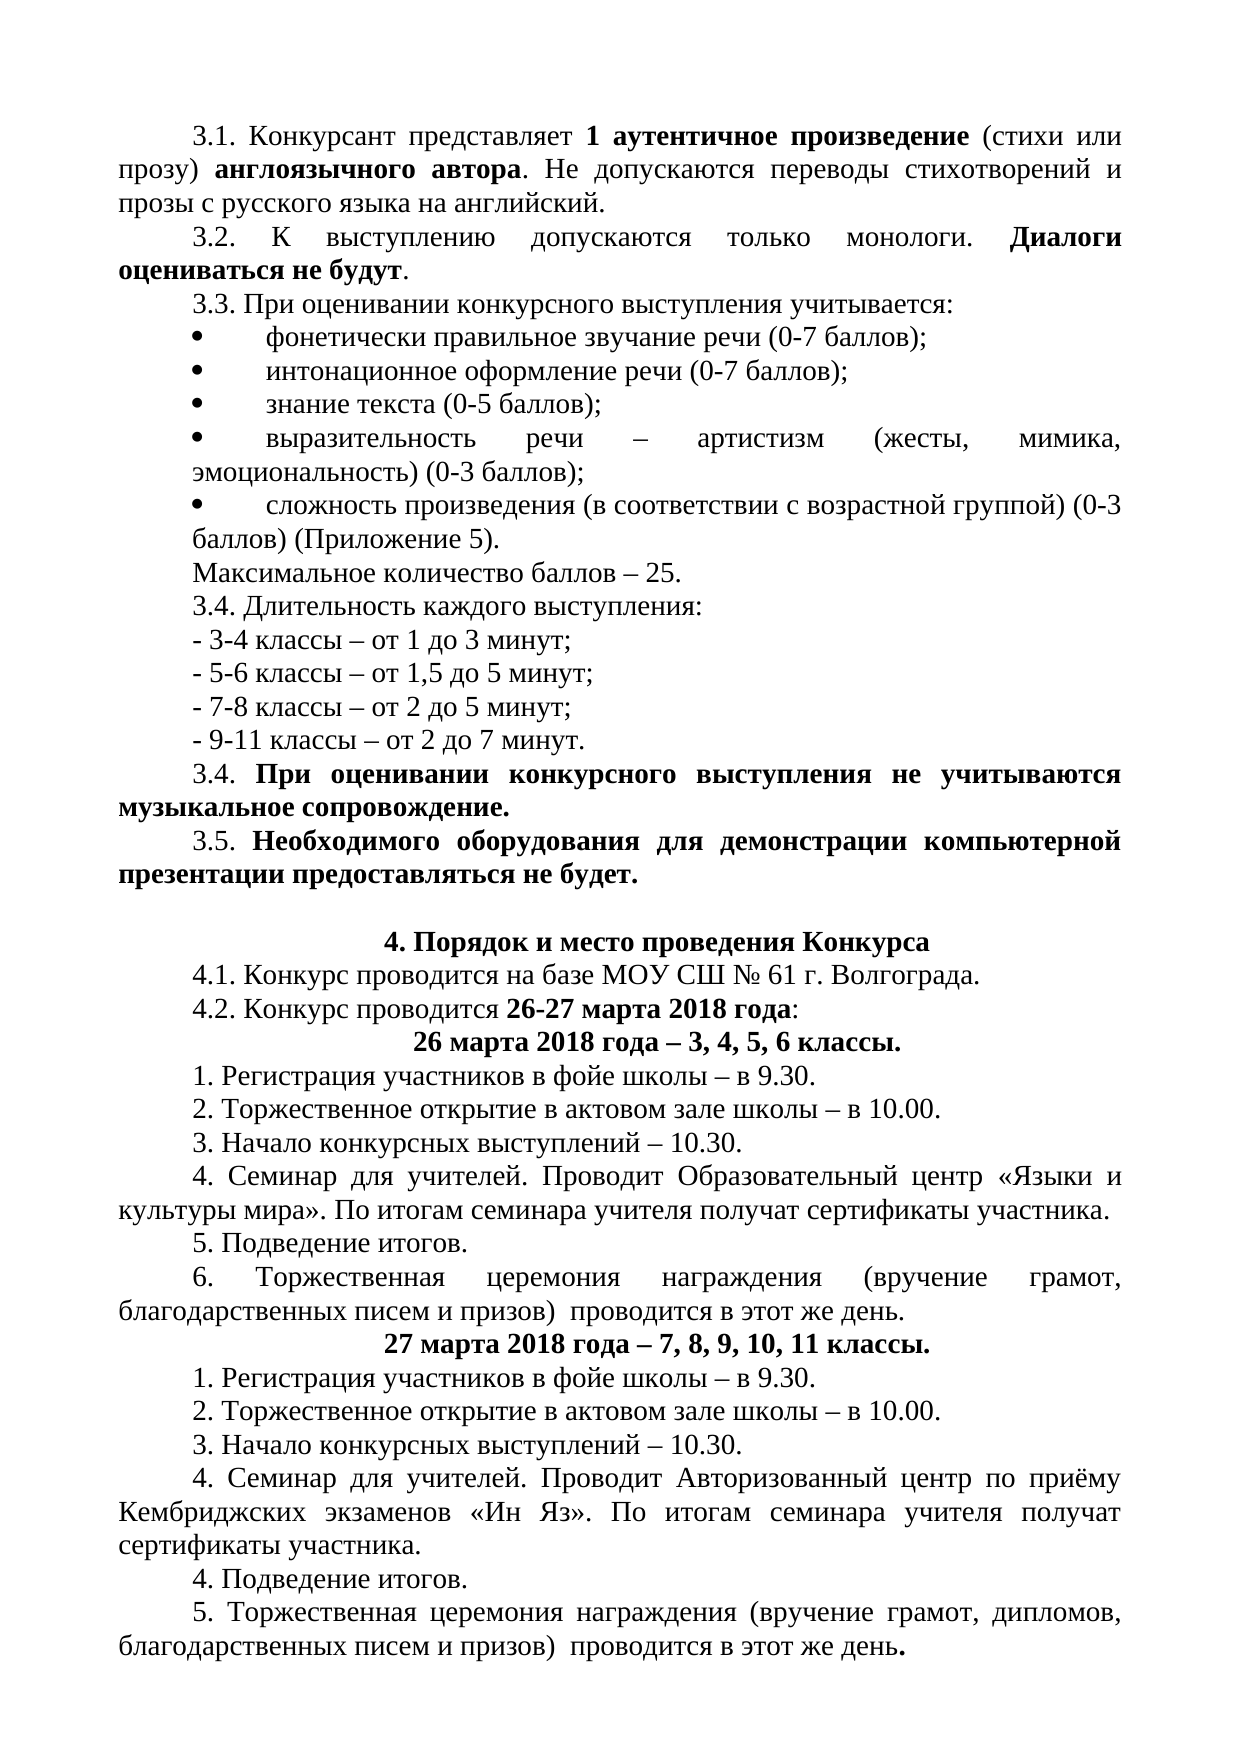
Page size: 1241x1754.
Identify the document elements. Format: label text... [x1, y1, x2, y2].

text - 3-4 классы – от 1 до 3 минут; [118, 622, 1122, 655]
list фонетически правильное звучание речи (0-7 баллов); [192, 319, 1122, 353]
text 4. Порядок и место проведения Конкурса [118, 924, 1122, 957]
text 27 марта 2018 года – 7, 8, 9, 10, 11 классы. [118, 1326, 1122, 1360]
text - 7-8 классы – от 2 до 5 минут; [118, 689, 1122, 722]
text 5. Торжественная церемония награждения (вручение грамот, дипломов, благодарственных писем и призов) проводится в этот же день. [118, 1594, 1122, 1662]
text 3.3. При оценивании конкурсного выступления учитывается: [118, 286, 1122, 319]
list интонационное оформление речи (0-7 баллов); [192, 353, 1122, 387]
text 3.4. Длительность каждого выступления: [118, 588, 1122, 622]
text 6. Торжественная церемония награждения (вручение грамот, благодарственных писем и призов) проводится в этот же день. [118, 1259, 1122, 1326]
text 3.4. При оценивании конкурсного выступления не учитываются музыкальное сопровождение. [118, 756, 1122, 823]
text 3.1. Конкурсант представляет 1 аутентичное произведение (стихи или прозу) англоязычного автора. Не допускаются переводы стихотворений и прозы с русского языка на английский. [118, 118, 1122, 219]
text 26 марта 2018 года – 3, 4, 5, 6 классы. [118, 1024, 1122, 1058]
text 1. Регистрация участников в фойе школы – в 9.30. [118, 1360, 1122, 1393]
text 3. Начало конкурсных выступлений – 10.30. [118, 1427, 1122, 1460]
text 4. Семинар для учителей. Проводит Образовательный центр «Языки и культуры мира». По итогам семинара учителя получат сертификаты участника. [118, 1158, 1122, 1226]
list сложность произведения (в соответствии с возрастной группой) (0-3 баллов) (Приложение 5). [192, 487, 1122, 555]
text 3. Начало конкурсных выступлений – 10.30. [118, 1125, 1122, 1158]
text - 5-6 классы – от 1,5 до 5 минут; [118, 655, 1122, 689]
list выразительность речи – артистизм (жесты, мимика, эмоциональность) (0-3 баллов); [192, 420, 1122, 487]
text 4.2. Конкурс проводится 26-27 марта 2018 года: [118, 991, 1122, 1024]
text Максимальное количество баллов – 25. [118, 555, 1122, 588]
text 4. Семинар для учителей. Проводит Авторизованный центр по приёму Кембриджских экзаменов «Ин Яз». По итогам семинара учителя получат сертификаты участника. [118, 1460, 1122, 1561]
text 4. Подведение итогов. [118, 1561, 1122, 1594]
text 2. Торжественное открытие в актовом зале школы – в 10.00. [118, 1393, 1122, 1427]
text 3.2. К выступлению допускаются только монологи. Диалоги оцениваться не будут. [118, 219, 1122, 286]
text 5. Подведение итогов. [118, 1226, 1122, 1259]
text - 9-11 классы – от 2 до 7 минут. [118, 722, 1122, 756]
text 4.1. Конкурс проводится на базе МОУ СШ № 61 г. Волгограда. [118, 957, 1122, 991]
text 2. Торжественное открытие в актовом зале школы – в 10.00. [118, 1091, 1122, 1125]
list знание текста (0-5 баллов); [192, 387, 1122, 420]
text 1. Регистрация участников в фойе школы – в 9.30. [118, 1058, 1122, 1091]
text 3.5. Необходимого оборудования для демонстрации компьютерной презентации предоставляться не будет. [118, 823, 1122, 890]
